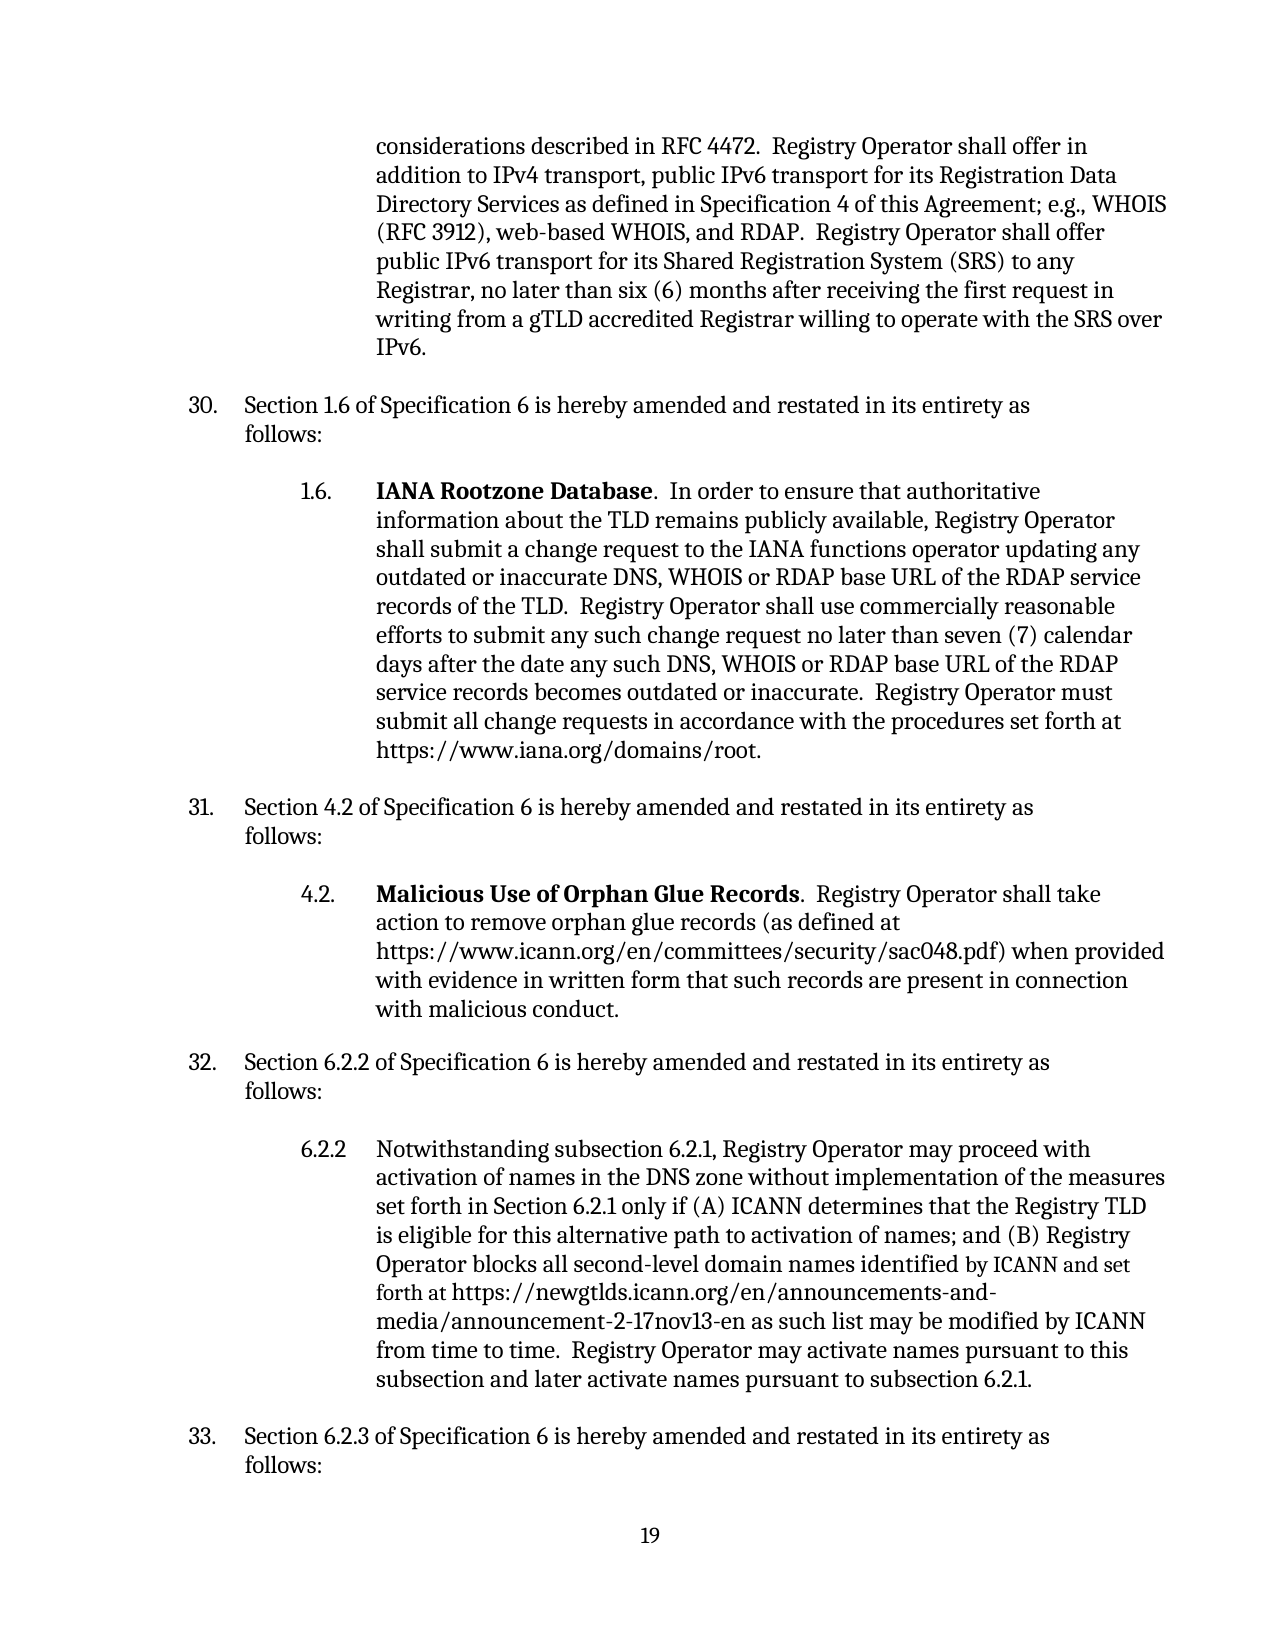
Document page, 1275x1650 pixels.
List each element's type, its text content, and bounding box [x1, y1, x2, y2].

text 6.2.2 Notwithstanding subsection 6.2.1, Registry Operator may proceed with activation of names in the DNS zone without implementation of the measures set forth in Section 6.2.1 only if (A) ICANN determines that the Registry TLD is eligible for this alternative path to activation of names; and (B) Registry Operator blocks all second-level domain names identified by ICANN and set forth at https://newgtlds.icann.org/en/announcements-and-media/announcement-2-17nov13-en as such list may be modified by ICANN from time to time. Registry Operator may activate names pursuant to this subsection and later activate names pursuant to subsection 6.2.1. [301, 1134, 1168, 1393]
text 1.6. IANA Rootzone Database. In order to ensure that authoritative information about the TLD remains publicly available, Registry Operator shall submit a change request to the IANA functions operator updating any outdated or inaccurate DNS, WHOIS or RDAP base URL of the RDAP service records of the TLD. Registry Operator shall use commercially reasonable efforts to submit any such change request no later than seven (7) calendar days after the date any such DNS, WHOIS or RDAP base URL of the RDAP service records becomes outdated or inaccurate. Registry Operator must submit all change requests in accordance with the procedures set forth at https://www.iana.org/domains/root. [301, 477, 1168, 764]
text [301, 132, 1168, 362]
list Section 1.6 of Specification 6 is hereby amended and restated in its entirety as follows: [188, 391, 1067, 448]
list Section 6.2.2 of Specification 6 is hereby amended and restated in its entirety as follows: [188, 1048, 1067, 1106]
text 4.2. Malicious Use of Orphan Glue Records. Registry Operator shall take action to remove orphan glue records (as defined at https://www.icann.org/en/committees/security/sac048.pdf) when provided with evidence in written form that such records are present in connection with malicious conduct. [301, 879, 1168, 1023]
list Section 6.2.3 of Specification 6 is hereby amended and restated in its entirety as follows: [188, 1422, 1067, 1479]
list Section 4.2 of Specification 6 is hereby amended and restated in its entirety as follows: [188, 793, 1067, 851]
